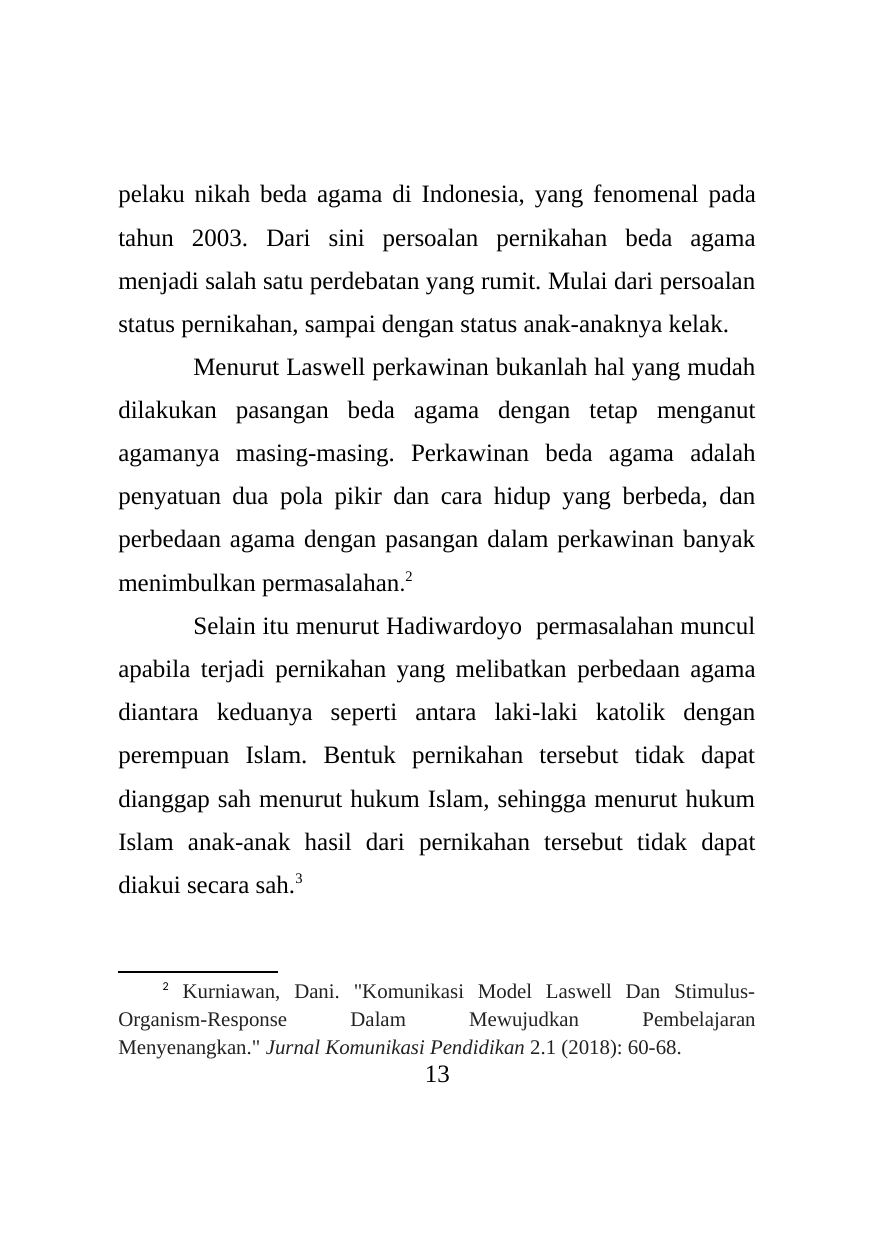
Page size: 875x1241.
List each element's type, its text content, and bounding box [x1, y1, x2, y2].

text Menurut Laswell perkawinan bukanlah hal yang mudah dilakukan pasangan beda agama dengan tetap menganut agamanya masing-masing. Perkawinan beda agama adalah penyatuan dua pola pikir dan cara hidup yang berbeda, dan perbedaan agama dengan pasangan dalam perkawinan banyak menimbulkan permasalahan. [118, 352, 756, 597]
text Selain itu menurut Hadiwardoyo permasalahan muncul apabila terjadi pernikahan yang melibatkan perbedaan agama diantara keduanya seperti antara laki-laki katolik dengan perempuan Islam. Bentuk pernikahan tersebut tidak dapat dianggap sah menurut hukum Islam, sehingga menurut hukum Islam anak-anak hasil dari pernikahan tersebut tidak dapat diakui secara sah. [118, 611, 756, 899]
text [118, 179, 756, 338]
